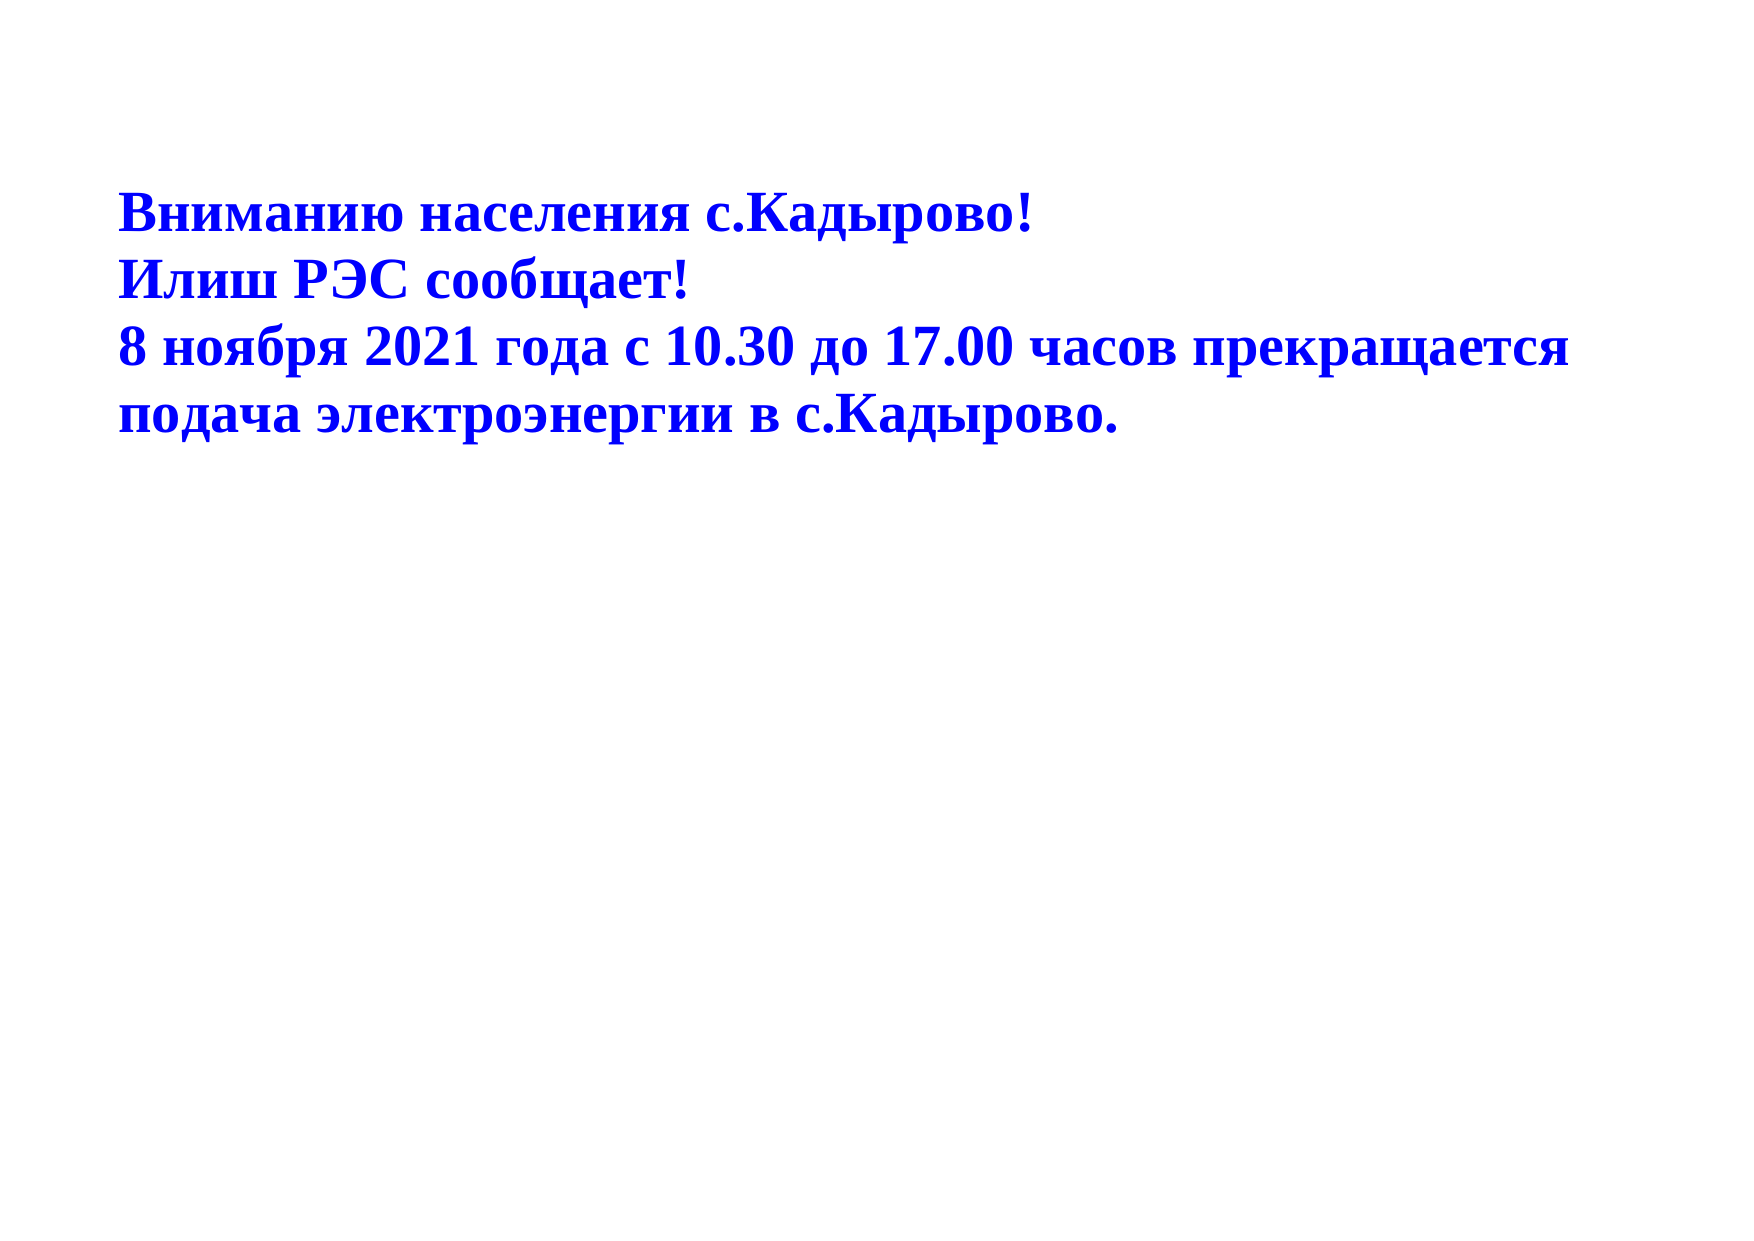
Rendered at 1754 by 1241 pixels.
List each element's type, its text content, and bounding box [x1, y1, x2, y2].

text Илиш РЭС сообщает! [118, 244, 1636, 311]
text 8 ноября 2021 года с 10.30 до 17.00 часов прекращается подача электроэнергии в с.Кадырово. [118, 311, 1636, 446]
text Вниманию населения с.Кадырово! [118, 177, 1636, 244]
